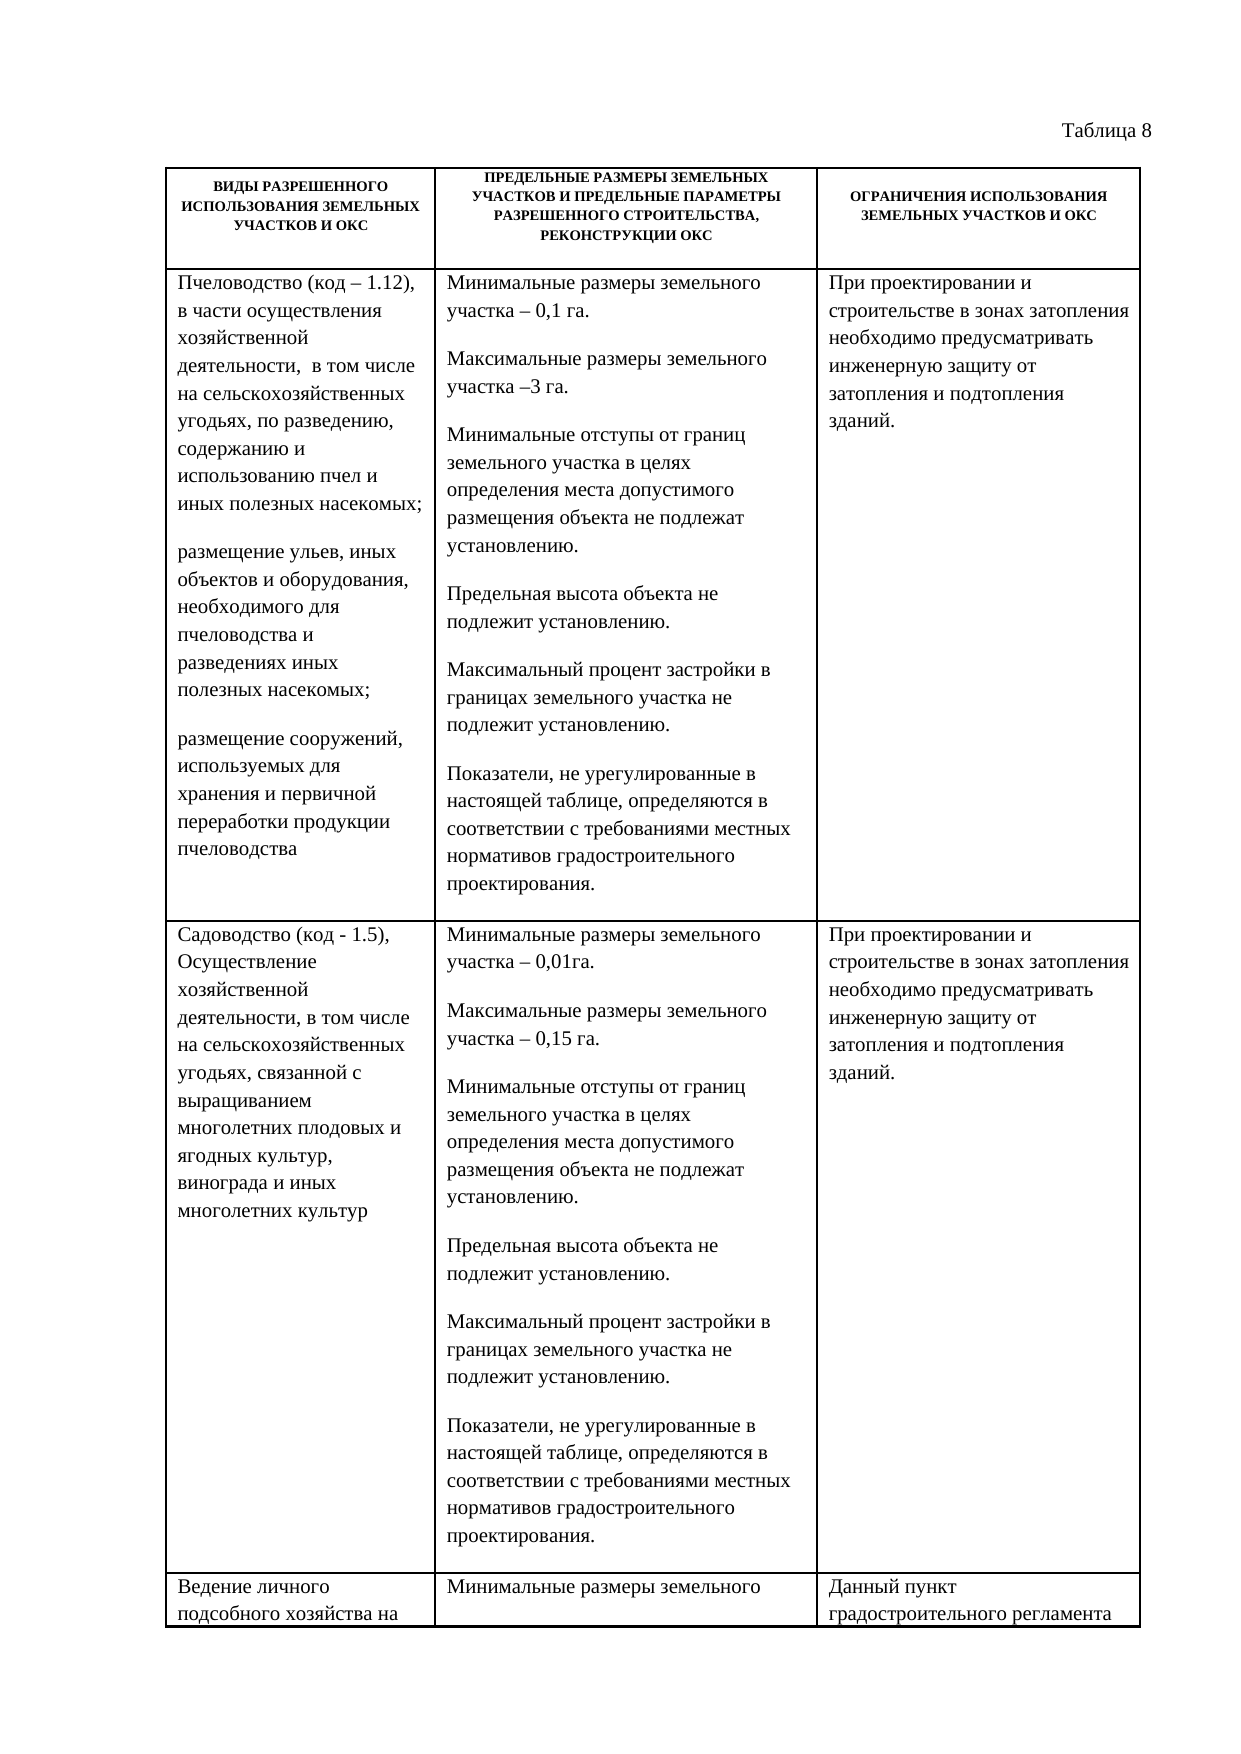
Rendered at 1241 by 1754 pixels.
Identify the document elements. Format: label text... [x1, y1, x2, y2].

table_cell Садоводство (код - 1.5), Осуществление хозяйственной деятельности, в том числе на сельскохозяйственных угодьях, связанной с выращиванием многолетних плодовых и ягодных культур, винограда и иных многолетних культур [167, 922, 434, 1572]
text Таблица 8 [177, 118, 1152, 142]
table_cell Пчеловодство (код – 1.12), в части осуществления хозяйственной деятельности, в том числе на сельскохозяйственных угодьях, по разведению, содержанию и использованию пчел и иных полезных насекомых; размещение ульев, иных объектов и оборудования, необходимого для пчеловодства и разведениях иных полезных насекомых; размещение сооружений, используемых для хранения и первичной переработки продукции пчеловодства [167, 270, 434, 920]
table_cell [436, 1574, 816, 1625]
table_cell При проектировании и строительстве в зонах затопления необходимо предусматривать инженерную защиту от затопления и подтопления зданий. [818, 270, 1139, 920]
table_cell При проектировании и строительстве в зонах затопления необходимо предусматривать инженерную защиту от затопления и подтопления зданий. [818, 922, 1139, 1572]
table_header ОГРАНИЧЕНИЯ ИСПОЛЬЗОВАНИЯ ЗЕМЕЛЬНЫХ УЧАСТКОВ И ОКС [818, 169, 1139, 268]
table_cell Минимальные размеры земельного участка – . Максимальные размеры земельного участка –3 га. Минимальные отступы от границ земельного участка в целях определения места допустимого размещения объекта не подлежат установлению. Предельная высота объекта не подлежит установлению. Максимальный процент застройки в границах земельного участка не подлежит установлению. Показатели, не урегулированные в настоящей таблице, определяются в соответствии с требованиями местных нормативов градостроительного проектирования. [436, 270, 816, 920]
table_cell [818, 1574, 1139, 1625]
table_cell Минимальные размеры земельного участка – 0,01га. Максимальные размеры земельного участка – . Минимальные отступы от границ земельного участка в целях определения места допустимого размещения объекта не подлежат установлению. Предельная высота объекта не подлежит установлению. Максимальный процент застройки в границах земельного участка не подлежит установлению. Показатели, не урегулированные в настоящей таблице, определяются в соответствии с требованиями местных нормативов градостроительного проектирования. [436, 922, 816, 1572]
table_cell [167, 1574, 434, 1625]
table_header ПРЕДЕЛЬНЫЕ РАЗМЕРЫ ЗЕМЕЛЬНЫХ УЧАСТКОВ И ПРЕДЕЛЬНЫЕ ПАРАМЕТРЫ РАЗРЕШЕННОГО СТРОИТЕЛЬСТВА, РЕКОНСТРУКЦИИ ОКС [436, 169, 816, 268]
table_header ВИДЫ РАЗРЕШЕННОГО ИСПОЛЬЗОВАНИЯ ЗЕМЕЛЬНЫХ УЧАСТКОВ И ОКС [167, 169, 434, 268]
